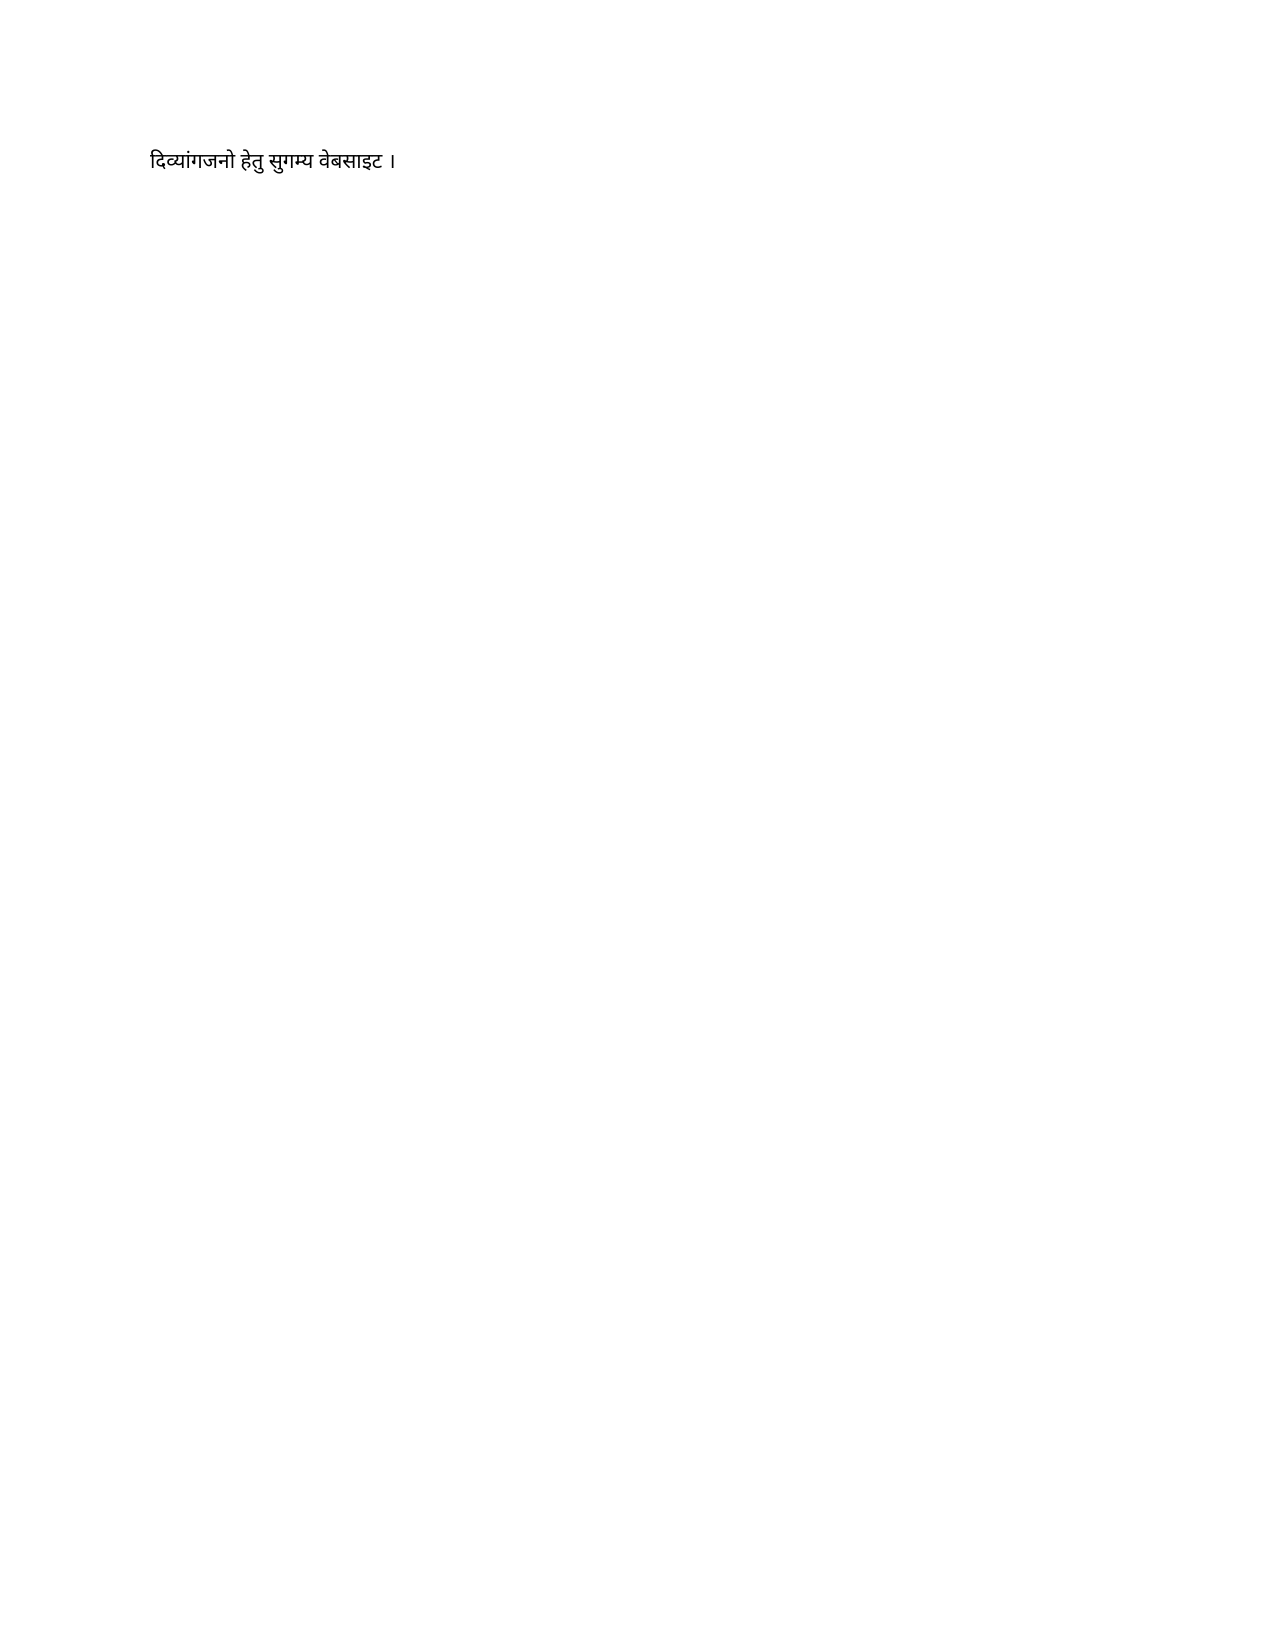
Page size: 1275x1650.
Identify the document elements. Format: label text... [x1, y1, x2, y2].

text दिव्यांगजनो हेतु सुगम्य वेबसाइट । [150, 150, 1125, 177]
